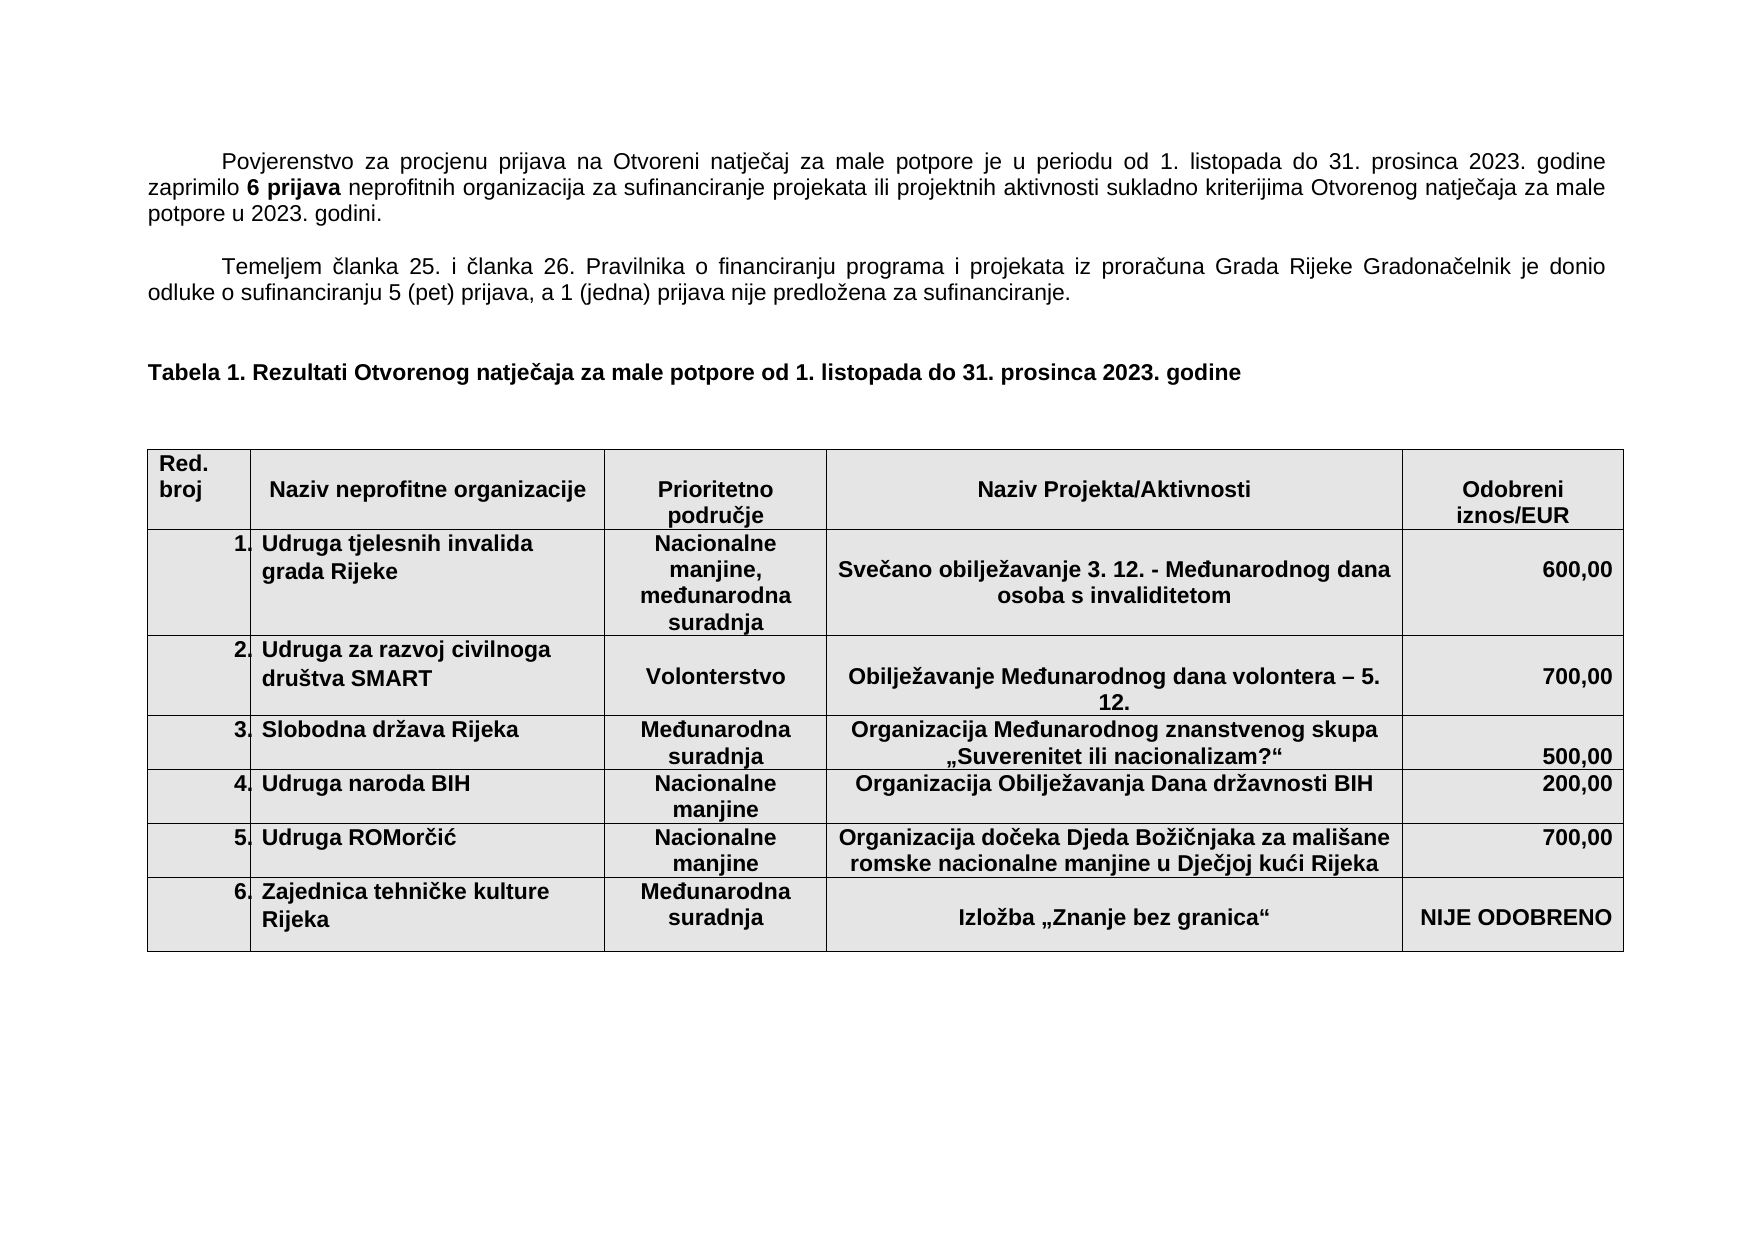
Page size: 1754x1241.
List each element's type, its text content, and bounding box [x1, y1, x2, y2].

table_header Red. broj [148, 450, 250, 529]
table_cell 600,00 [1403, 530, 1623, 635]
table_cell Međunarodna suradnja [605, 878, 826, 951]
table_cell [148, 770, 250, 823]
table_cell Nacionalne manjine [605, 824, 826, 877]
text Temeljem članka 25. i članka 26. Pravilnika o financiranju programa i projekata iz proračuna Grada Rijeke Gradonačelnik je donio odluke o sufinanciranju 5 (pet) prijava, a 1 (jedna) prijava nije predložena za sufinanciranje. [148, 253, 1606, 306]
table_cell Organizacija Obilježavanja Dana državnosti BIH [827, 770, 1402, 823]
table_cell 500,00 [1403, 716, 1623, 769]
table_cell Nacionalne manjine, međunarodna suradnja [605, 530, 826, 635]
table_cell Svečano obilježavanje 3. 12. - Međunarodnog dana osoba s invaliditetom [827, 530, 1402, 635]
table_cell [148, 636, 250, 715]
table_cell Obilježavanje Međunarodnog dana volontera – 5. 12. [827, 636, 1402, 715]
text Tabela 1. Rezultati Otvorenog natječaja za male potpore od 1. listopada do 31. prosinca 2023. godine [148, 358, 1606, 385]
table_cell 700,00 [1403, 636, 1623, 715]
table_header Odobreni iznos/EUR [1403, 450, 1623, 529]
table_header Prioritetno područje [605, 450, 826, 529]
table_cell Nacionalne manjine [605, 770, 826, 823]
table_cell Udruga tjelesnih invalida grada Rijeke [251, 530, 604, 635]
table_cell Udruga ROMorčić [251, 824, 604, 877]
table_cell Slobodna država Rijeka [251, 716, 604, 769]
table_cell [148, 824, 250, 877]
table_cell Zajednica tehničke kulture Rijeka [251, 878, 604, 951]
table_cell [148, 716, 250, 769]
table_cell [148, 530, 250, 635]
table_cell Udruga naroda BIH [251, 770, 604, 823]
table_cell [148, 878, 250, 951]
table_cell Volonterstvo [605, 636, 826, 715]
table_cell Organizacija Međunarodnog znanstvenog skupa „Suverenitet ili nacionalizam?“ [827, 716, 1402, 769]
table_header Naziv Projekta/Aktivnosti [827, 450, 1402, 529]
table_cell Izložba „Znanje bez granica“ [827, 878, 1402, 951]
table_header Naziv neprofitne organizacije [251, 450, 604, 529]
table_cell NIJE ODOBRENO [1403, 878, 1623, 951]
table_cell 700,00 [1403, 824, 1623, 877]
text Povjerenstvo za procjenu prijava na Otvoreni natječaj za male potpore je u periodu od 1. listopada do 31. prosinca 2023. godine zaprimilo 6 prijava neprofitnih organizacija za sufinanciranje projekata ili projektnih aktivnosti sukladno kriterijima Otvorenog natječaja za male potpore u 2023. godini. [148, 148, 1606, 227]
table_cell Udruga za razvoj civilnoga društva SMART [251, 636, 604, 715]
table_cell Organizacija dočeka Djeda Božičnjaka za mališane romske nacionalne manjine u Dječjoj kući Rijeka [827, 824, 1402, 877]
table_cell 200,00 [1403, 770, 1623, 823]
table_cell Međunarodna suradnja [605, 716, 826, 769]
